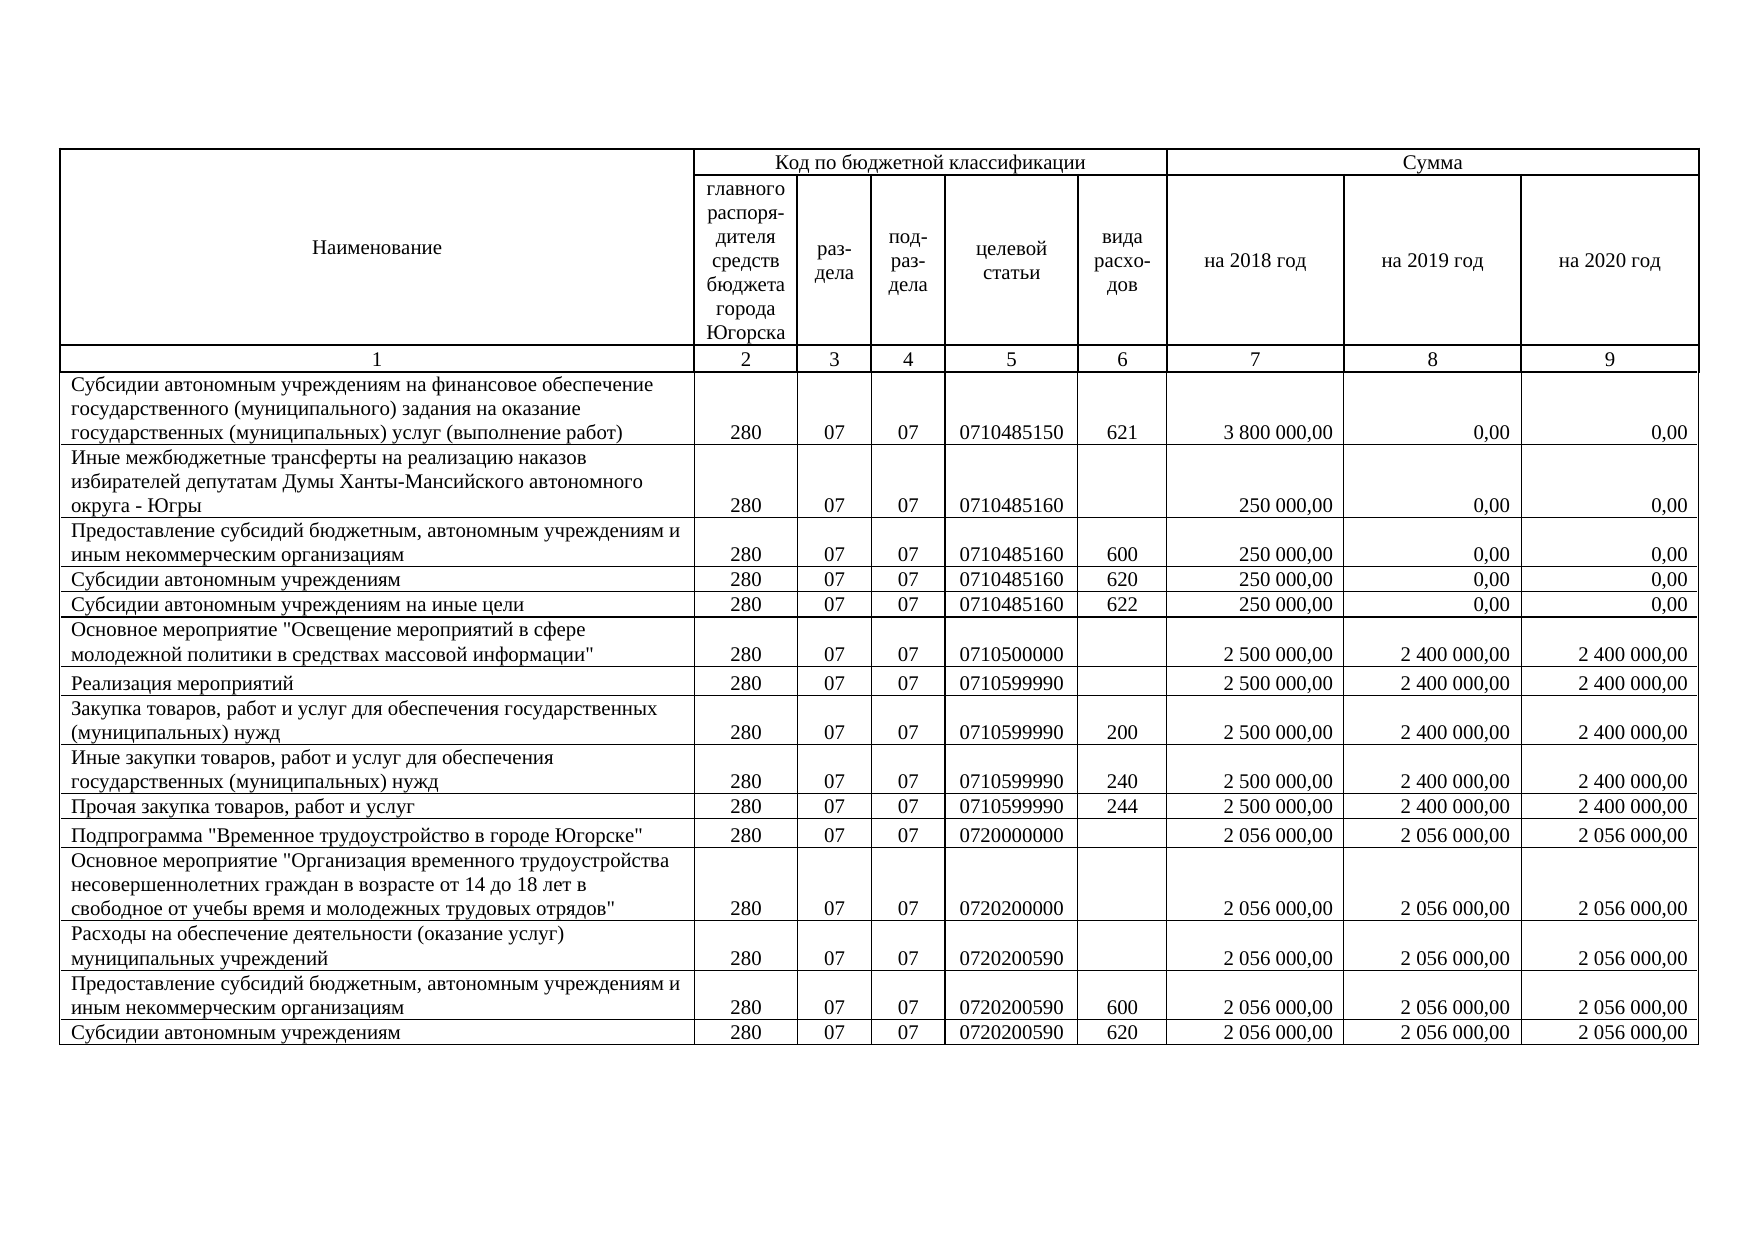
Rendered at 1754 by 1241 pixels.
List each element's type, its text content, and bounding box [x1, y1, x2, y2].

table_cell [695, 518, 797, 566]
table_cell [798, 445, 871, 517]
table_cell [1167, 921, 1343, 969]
table_cell целевой статьи [946, 176, 1077, 344]
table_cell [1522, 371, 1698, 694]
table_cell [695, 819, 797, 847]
table_cell 3 [798, 346, 870, 371]
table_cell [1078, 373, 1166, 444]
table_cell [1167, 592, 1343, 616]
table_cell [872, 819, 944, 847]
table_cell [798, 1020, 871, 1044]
table_cell 6 [1079, 346, 1166, 371]
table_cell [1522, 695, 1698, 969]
table_header Сумма [1168, 150, 1698, 174]
table_cell на 2019 год [1345, 176, 1520, 344]
table_header Наименование [61, 150, 693, 344]
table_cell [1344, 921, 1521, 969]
table_cell 5 [946, 346, 1077, 371]
table_cell под-раз-дела [872, 176, 944, 344]
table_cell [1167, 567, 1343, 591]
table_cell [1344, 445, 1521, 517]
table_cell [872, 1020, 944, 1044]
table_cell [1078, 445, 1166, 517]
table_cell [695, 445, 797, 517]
table_cell 9 [1522, 346, 1698, 371]
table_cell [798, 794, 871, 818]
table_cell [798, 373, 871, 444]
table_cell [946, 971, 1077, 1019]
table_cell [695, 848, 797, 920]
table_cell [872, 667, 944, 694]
table_cell главного распоря-дителя средств бюджета города Югорска [695, 176, 796, 344]
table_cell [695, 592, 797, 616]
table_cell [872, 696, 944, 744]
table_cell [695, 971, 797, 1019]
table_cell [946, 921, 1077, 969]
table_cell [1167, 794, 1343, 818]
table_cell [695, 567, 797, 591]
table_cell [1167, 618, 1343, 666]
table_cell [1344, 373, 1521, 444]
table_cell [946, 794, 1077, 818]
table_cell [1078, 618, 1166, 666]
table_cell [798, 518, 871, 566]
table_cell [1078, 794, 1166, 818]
table_cell 7 [1168, 346, 1343, 371]
table_cell на 2020 год [1522, 176, 1698, 344]
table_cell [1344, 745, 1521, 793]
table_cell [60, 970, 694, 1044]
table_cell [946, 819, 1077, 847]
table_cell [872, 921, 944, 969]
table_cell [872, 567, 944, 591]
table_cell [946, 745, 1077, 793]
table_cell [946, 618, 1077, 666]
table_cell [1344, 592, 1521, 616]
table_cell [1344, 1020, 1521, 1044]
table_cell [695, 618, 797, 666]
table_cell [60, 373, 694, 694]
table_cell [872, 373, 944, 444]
table_cell вида расхо-дов [1079, 176, 1166, 344]
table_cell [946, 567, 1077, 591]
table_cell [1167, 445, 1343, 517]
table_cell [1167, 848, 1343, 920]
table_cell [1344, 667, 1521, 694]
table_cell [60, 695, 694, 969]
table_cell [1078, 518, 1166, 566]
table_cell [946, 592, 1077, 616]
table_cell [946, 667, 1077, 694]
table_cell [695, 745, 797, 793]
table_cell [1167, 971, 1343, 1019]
table_cell 1 [61, 346, 693, 371]
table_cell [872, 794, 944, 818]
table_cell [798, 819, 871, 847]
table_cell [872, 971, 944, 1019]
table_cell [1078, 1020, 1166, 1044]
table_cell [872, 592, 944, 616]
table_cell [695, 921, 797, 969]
table_cell раз-дела [798, 176, 870, 344]
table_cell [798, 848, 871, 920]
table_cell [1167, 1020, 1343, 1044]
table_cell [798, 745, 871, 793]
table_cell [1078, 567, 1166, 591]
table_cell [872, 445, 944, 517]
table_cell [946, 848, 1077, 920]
table_cell на 2018 год [1168, 176, 1343, 344]
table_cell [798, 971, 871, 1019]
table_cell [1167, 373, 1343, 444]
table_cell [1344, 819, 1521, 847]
table_cell 8 [1345, 346, 1520, 371]
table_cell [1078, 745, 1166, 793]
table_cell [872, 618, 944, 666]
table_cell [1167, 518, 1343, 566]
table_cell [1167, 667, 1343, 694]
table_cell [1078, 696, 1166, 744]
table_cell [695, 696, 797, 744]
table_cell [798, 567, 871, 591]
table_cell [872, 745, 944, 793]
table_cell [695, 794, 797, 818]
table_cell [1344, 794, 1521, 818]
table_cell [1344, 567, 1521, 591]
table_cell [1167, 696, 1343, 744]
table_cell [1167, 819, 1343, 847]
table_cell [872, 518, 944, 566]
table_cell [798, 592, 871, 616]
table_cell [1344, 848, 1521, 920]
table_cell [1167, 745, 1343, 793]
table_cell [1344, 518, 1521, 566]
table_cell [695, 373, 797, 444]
table_header Код по бюджетной классификации [695, 150, 1166, 174]
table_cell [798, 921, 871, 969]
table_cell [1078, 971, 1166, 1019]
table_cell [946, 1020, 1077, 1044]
table_cell 4 [872, 346, 944, 371]
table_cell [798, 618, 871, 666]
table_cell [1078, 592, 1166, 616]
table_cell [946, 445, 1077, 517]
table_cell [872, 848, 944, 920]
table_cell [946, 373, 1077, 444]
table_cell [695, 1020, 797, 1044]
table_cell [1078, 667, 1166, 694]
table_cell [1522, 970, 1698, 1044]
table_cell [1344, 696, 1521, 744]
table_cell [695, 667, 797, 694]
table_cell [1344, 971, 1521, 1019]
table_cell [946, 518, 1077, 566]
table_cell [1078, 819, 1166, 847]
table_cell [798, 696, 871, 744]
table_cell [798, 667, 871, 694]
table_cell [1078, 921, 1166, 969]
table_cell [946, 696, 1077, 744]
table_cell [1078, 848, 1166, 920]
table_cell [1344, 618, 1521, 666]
table_cell 2 [695, 346, 796, 371]
